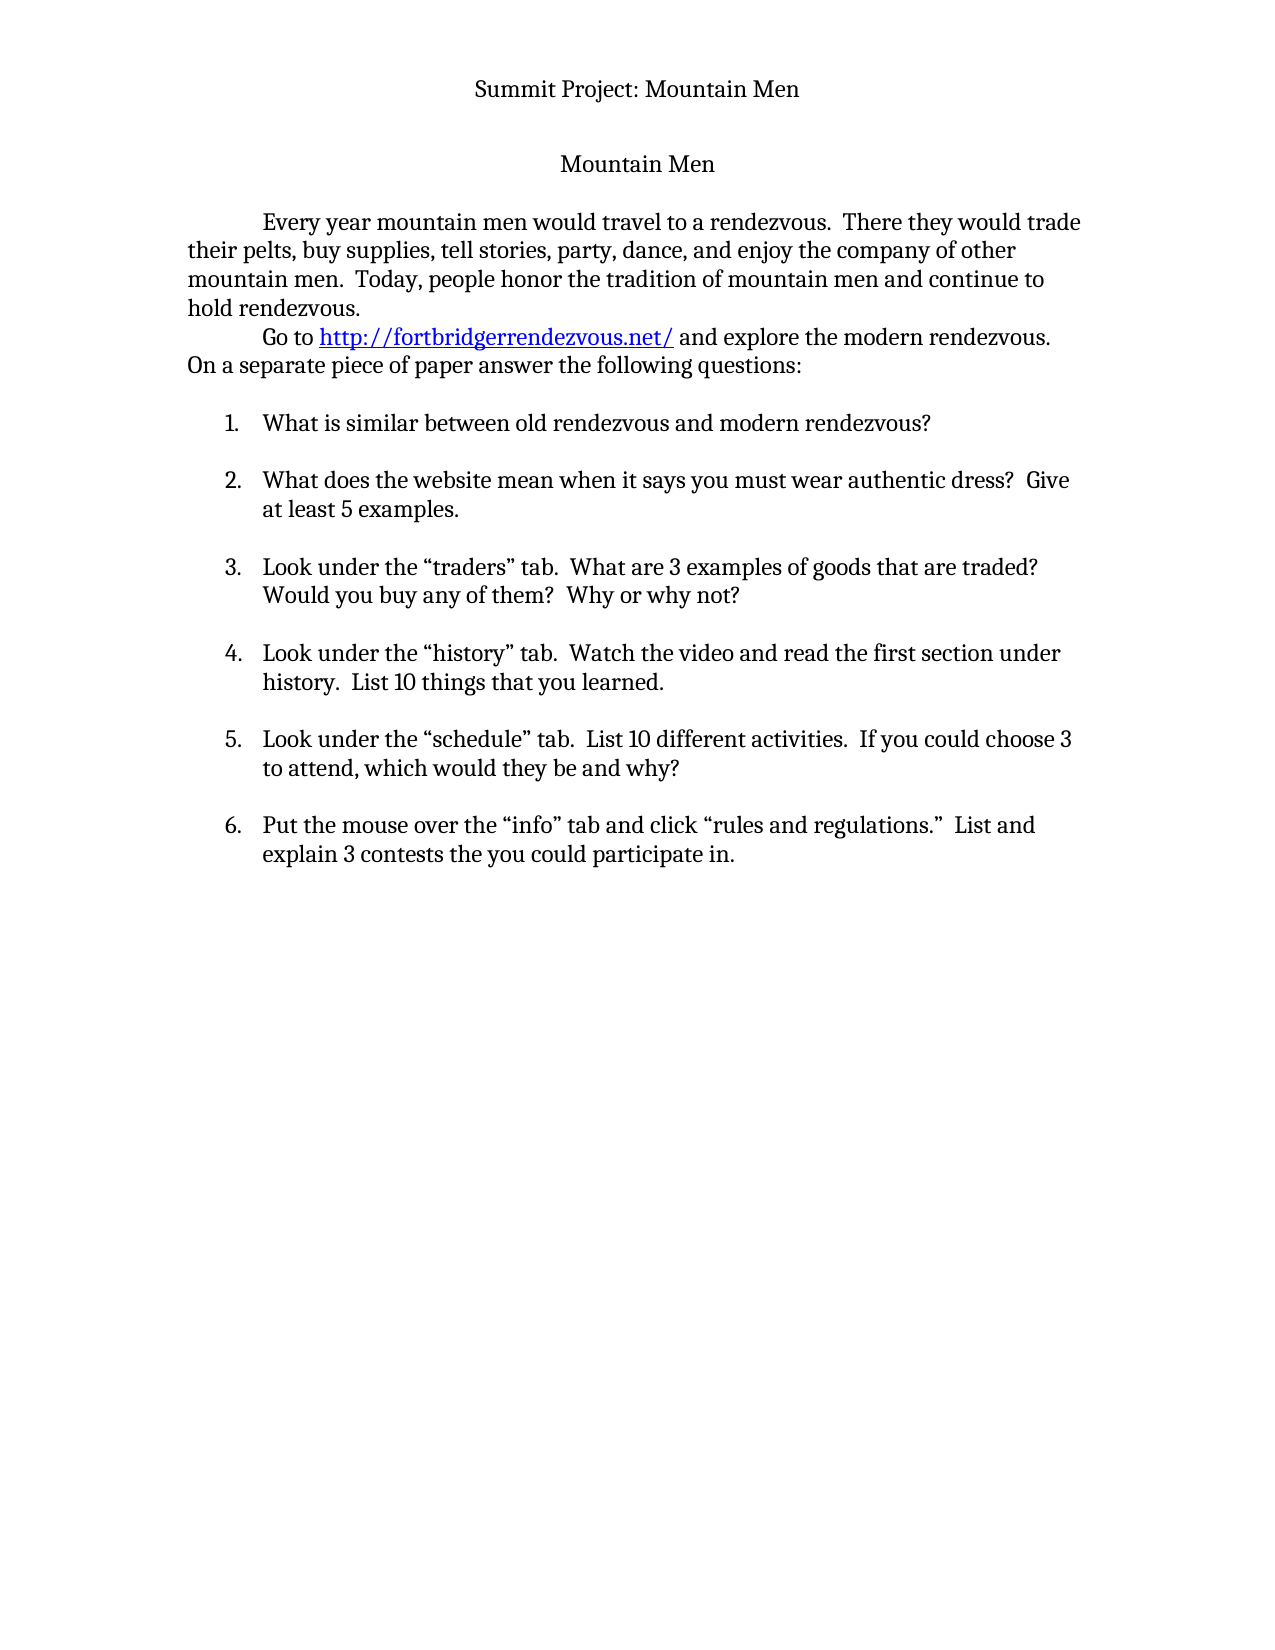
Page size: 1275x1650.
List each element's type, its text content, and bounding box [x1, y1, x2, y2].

list Put the mouse over the “info” tab and click “rules and regulations.” List and explain 3 contests the you could participate in. [225, 811, 1087, 869]
text Every year mountain men would travel to a rendezvous. There they would trade their pelts, buy supplies, tell stories, party, dance, and enjoy the company of other mountain men. Today, people honor the tradition of mountain men and continue to hold rendezvous. [187, 207, 1087, 322]
list Look under the “schedule” tab. List 10 different activities. If you could choose 3 to attend, which would they be and why? [225, 725, 1087, 782]
list What is similar between old rendezvous and modern rendezvous? [225, 409, 1087, 437]
list Look under the “traders” tab. What are 3 examples of goods that are traded? Would you buy any of them? Why or why not? [225, 552, 1087, 610]
list What does the website mean when it says you must wear authentic dress? Give at least 5 examples. [225, 466, 1087, 524]
list Look under the “history” tab. Watch the video and read the first section under history. List 10 things that you learned. [225, 639, 1087, 696]
text Go to http://fortbridgerrendezvous.net/ and explore the modern rendezvous. On a separate piece of paper answer the following questions: [187, 322, 1087, 380]
text Mountain Men [187, 150, 1087, 179]
